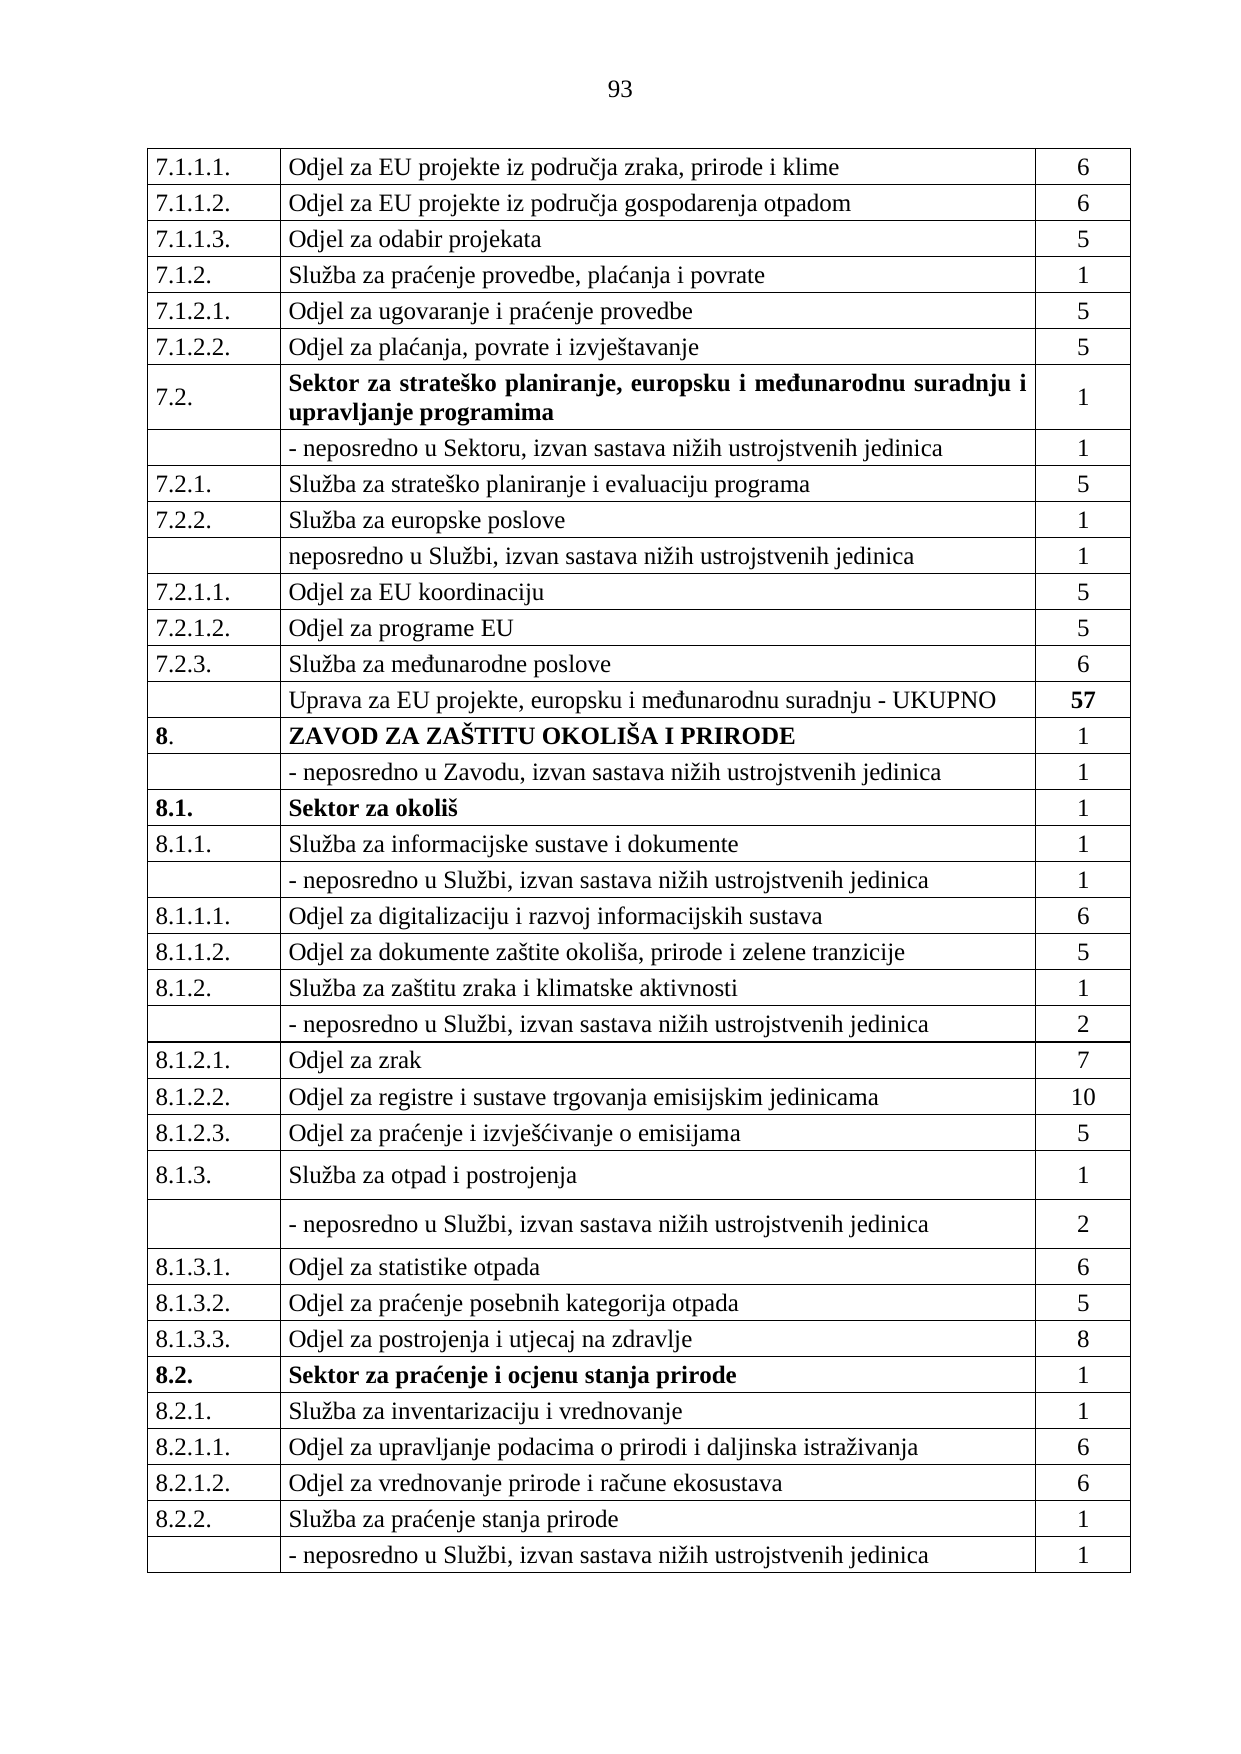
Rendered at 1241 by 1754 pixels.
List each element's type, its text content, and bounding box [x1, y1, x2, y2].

table_cell 1 [1036, 790, 1130, 825]
table_cell Odjel za odabir projekata [281, 221, 1035, 256]
table_cell Služba za otpad i postrojenja [281, 1151, 1035, 1198]
table_cell 7.1.2.1. [148, 293, 280, 328]
table_cell Služba za praćenje provedbe, plaćanja i povrate [281, 257, 1035, 292]
table_cell 2 [1036, 1200, 1130, 1248]
table_cell Odjel za postrojenja i utjecaj na zdravlje [281, 1321, 1035, 1356]
table_cell [148, 538, 280, 573]
table_cell 8.1.1.2. [148, 934, 280, 969]
table_cell 57 [1036, 682, 1130, 717]
table_cell 8.1.3.1. [148, 1249, 280, 1284]
table_cell Odjel za registre i sustave trgovanja emisijskim jedinicama [281, 1079, 1035, 1113]
table_cell 7.2. [148, 365, 280, 429]
table_cell 7.1.2.2. [148, 329, 280, 364]
table_cell 5 [1036, 610, 1130, 645]
table_cell - neposredno u Zavodu, izvan sastava nižih ustrojstvenih jedinica [281, 754, 1035, 789]
table_cell 8.2.2. [148, 1501, 280, 1536]
table_cell 5 [1036, 221, 1130, 256]
table_cell 1 [1036, 1393, 1130, 1428]
table_cell 6 [1036, 149, 1130, 184]
table_cell 1 [1036, 538, 1130, 573]
table_cell 2 [1036, 1006, 1130, 1041]
table_cell 5 [1036, 293, 1130, 328]
table_cell 1 [1036, 502, 1130, 537]
table_cell 7 [1036, 1043, 1130, 1077]
table_cell 8.2.1. [148, 1393, 280, 1428]
table_cell 10 [1036, 1079, 1130, 1113]
table_cell 7.1.2. [148, 257, 280, 292]
table_cell Odjel za EU projekte iz područja zraka, prirode i klime [281, 149, 1035, 184]
table_cell 7.2.2. [148, 502, 280, 537]
table_cell Odjel za statistike otpada [281, 1249, 1035, 1284]
table_cell 7.2.1.2. [148, 610, 280, 645]
table_cell 1 [1036, 970, 1130, 1005]
table_cell [148, 1537, 280, 1572]
table_cell Služba za zaštitu zraka i klimatske aktivnosti [281, 970, 1035, 1005]
table_cell [148, 1200, 280, 1248]
table_cell 7.2.3. [148, 646, 280, 681]
table_cell 5 [1036, 1285, 1130, 1320]
table_cell Služba za praćenje stanja prirode [281, 1501, 1035, 1536]
table_cell 8.1.1.1. [148, 898, 280, 933]
table_cell 5 [1036, 329, 1130, 364]
table_cell 8 [1036, 1321, 1130, 1356]
table_cell Sektor za praćenje i ocjenu stanja prirode [281, 1357, 1035, 1392]
table_cell - neposredno u Sektoru, izvan sastava nižih ustrojstvenih jedinica [281, 430, 1035, 465]
table_cell 7.2.1.1. [148, 574, 280, 609]
table_cell 8.1.2.2. [148, 1079, 280, 1113]
table_cell Odjel za programe EU [281, 610, 1035, 645]
table_cell 8.1.1. [148, 826, 280, 861]
table_cell [148, 682, 280, 717]
table_cell 7.2.1. [148, 466, 280, 501]
table_cell - neposredno u Službi, izvan sastava nižih ustrojstvenih jedinica [281, 1006, 1035, 1041]
table_cell 5 [1036, 1115, 1130, 1149]
table_cell Odjel za ugovaranje i praćenje provedbe [281, 293, 1035, 328]
table_cell Odjel za plaćanja, povrate i izvještavanje [281, 329, 1035, 364]
table_cell 7.1.1.1. [148, 149, 280, 184]
table_cell 1 [1036, 718, 1130, 753]
table_cell 1 [1036, 365, 1130, 429]
table_cell 8.1.3.3. [148, 1321, 280, 1356]
table_cell 1 [1036, 1151, 1130, 1198]
table_cell Služba za inventarizaciju i vrednovanje [281, 1393, 1035, 1428]
table_cell 6 [1036, 898, 1130, 933]
table_cell Sektor za okoliš [281, 790, 1035, 825]
table_cell 8.1.2. [148, 970, 280, 1005]
table_cell 1 [1036, 1537, 1130, 1572]
table_cell Odjel za praćenje posebnih kategorija otpada [281, 1285, 1035, 1320]
table_cell 5 [1036, 466, 1130, 501]
table_cell - neposredno u Službi, izvan sastava nižih ustrojstvenih jedinica [281, 1537, 1035, 1572]
table_cell 8.2. [148, 1357, 280, 1392]
table_cell Služba za europske poslove [281, 502, 1035, 537]
table_cell 7.1.1.3. [148, 221, 280, 256]
table_cell 8.2.1.1. [148, 1429, 280, 1464]
table_cell Odjel za upravljanje podacima o prirodi i daljinska istraživanja [281, 1429, 1035, 1464]
table_cell [148, 1006, 280, 1041]
table_cell 1 [1036, 430, 1130, 465]
table_cell 6 [1036, 1465, 1130, 1500]
table_cell Odjel za zrak [281, 1043, 1035, 1077]
table_cell 8.1.2.1. [148, 1043, 280, 1077]
table_cell 5 [1036, 574, 1130, 609]
table_cell Služba za informacijske sustave i dokumente [281, 826, 1035, 861]
table_cell [148, 754, 280, 789]
table_cell Uprava za EU projekte, europsku i međunarodnu suradnju - UKUPNO [281, 682, 1035, 717]
table_cell 1 [1036, 826, 1130, 861]
table_cell 1 [1036, 862, 1130, 897]
table_cell Služba za strateško planiranje i evaluaciju programa [281, 466, 1035, 501]
table_cell 6 [1036, 646, 1130, 681]
table_cell Sektor za strateško planiranje, europsku i međunarodnu suradnju i upravljanje programima [281, 365, 1035, 429]
table_cell neposredno u Službi, izvan sastava nižih ustrojstvenih jedinica [281, 538, 1035, 573]
table_cell 6 [1036, 1249, 1130, 1284]
table_cell [148, 430, 280, 465]
table_cell 1 [1036, 1357, 1130, 1392]
table_cell 7.1.1.2. [148, 185, 280, 220]
table_cell 8.1.2.3. [148, 1115, 280, 1149]
table_cell Odjel za digitalizaciju i razvoj informacijskih sustava [281, 898, 1035, 933]
table_cell Odjel za dokumente zaštite okoliša, prirode i zelene tranzicije [281, 934, 1035, 969]
table_cell ZAVOD ZA ZAŠTITU OKOLIŠA I PRIRODE [281, 718, 1035, 753]
table_cell 1 [1036, 1501, 1130, 1536]
table_cell Odjel za EU projekte iz područja gospodarenja otpadom [281, 185, 1035, 220]
table_cell - neposredno u Službi, izvan sastava nižih ustrojstvenih jedinica [281, 862, 1035, 897]
table_cell 6 [1036, 185, 1130, 220]
table_cell 8.1.3. [148, 1151, 280, 1198]
table_cell 8.2.1.2. [148, 1465, 280, 1500]
table_cell [148, 862, 280, 897]
table_cell 8.1.3.2. [148, 1285, 280, 1320]
table_cell 1 [1036, 257, 1130, 292]
table_cell - neposredno u Službi, izvan sastava nižih ustrojstvenih jedinica [281, 1200, 1035, 1248]
table_cell Odjel za praćenje i izvješćivanje o emisijama [281, 1115, 1035, 1149]
table_cell Odjel za EU koordinaciju [281, 574, 1035, 609]
table_cell 6 [1036, 1429, 1130, 1464]
table_cell 8. [148, 718, 280, 753]
table_cell Služba za međunarodne poslove [281, 646, 1035, 681]
table_cell Odjel za vrednovanje prirode i račune ekosustava [281, 1465, 1035, 1500]
table_cell 5 [1036, 934, 1130, 969]
table_cell 8.1. [148, 790, 280, 825]
table_cell 1 [1036, 754, 1130, 789]
